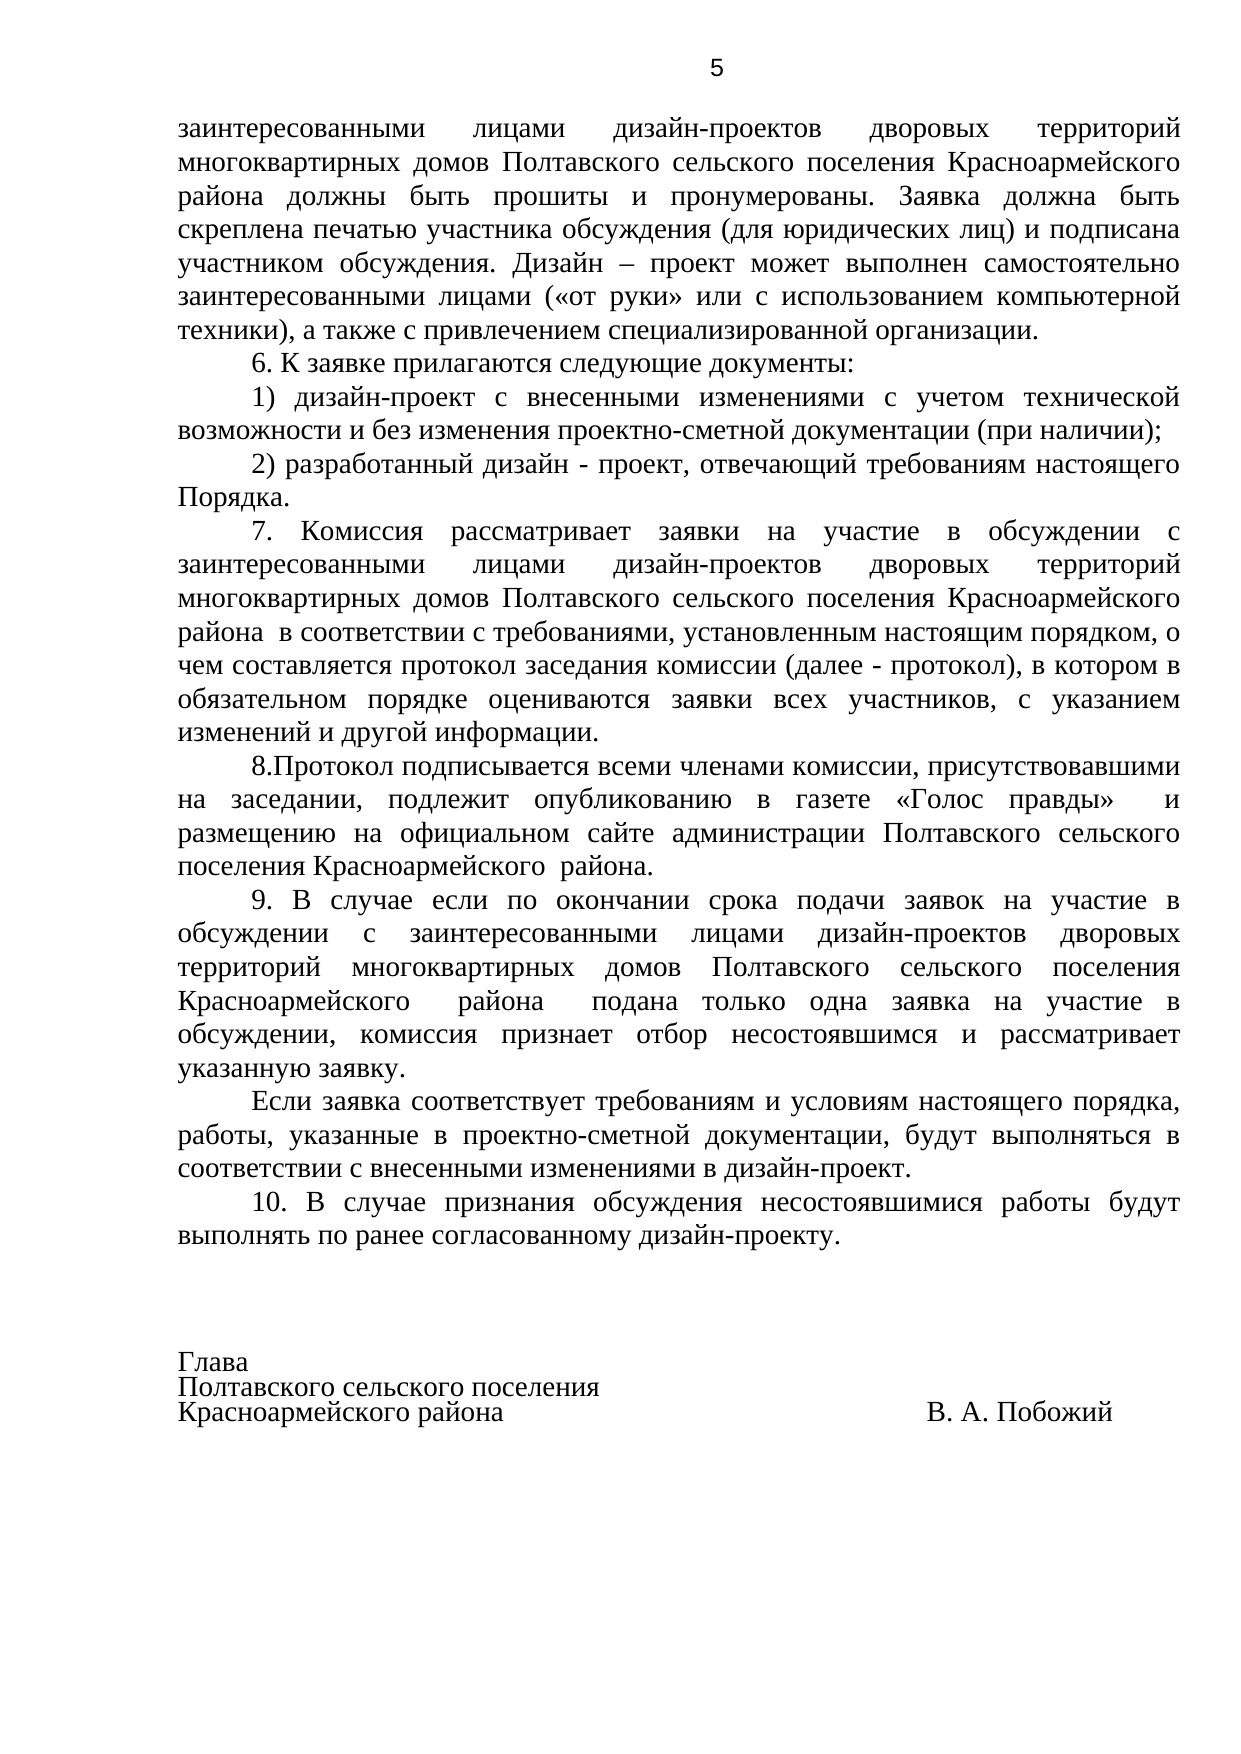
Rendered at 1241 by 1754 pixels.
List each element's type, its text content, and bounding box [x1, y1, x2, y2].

text 8.Протокол подписывается всеми членами комиссии, присутствовавшими на заседании, подлежит опубликованию в газете «Голос правды» и размещению на официальном сайте администрации Полтавского сельского поселения Красноармейского района. [177, 748, 1181, 882]
text Если заявка соответствует требованиям и условиям настоящего порядка, работы, указанные в проектно-сметной документации, будут выполняться в соответствии с внесенными изменениями в дизайн-проект. [177, 1083, 1181, 1184]
text 10. В случае признания обсуждения несостоявшимися работы будут выполнять по ранее согласованному дизайн-проекту. [177, 1184, 1181, 1251]
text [177, 111, 1181, 345]
text Глава [177, 1352, 1181, 1377]
text Полтавского сельского поселения [177, 1377, 1181, 1402]
text 6. К заявке прилагаются следующие документы: [177, 345, 1181, 379]
text 7. Комиссия рассматривает заявки на участие в обсуждении с заинтересованными лицами дизайн-проектов дворовых территорий многоквартирных домов Полтавского сельского поселения Красноармейского района в соответствии с требованиями, установленным настоящим порядком, о чем составляется протокол заседания комиссии (далее - протокол), в котором в обязательном порядке оцениваются заявки всех участников, с указанием изменений и другой информации. [177, 513, 1181, 748]
text 1) дизайн-проект с внесенными изменениями с учетом технической возможности и без изменения проектно-сметной документации (при наличии); [177, 379, 1181, 446]
text 9. В случае если по окончании срока подачи заявок на участие в обсуждении с заинтересованными лицами дизайн-проектов дворовых территорий многоквартирных домов Полтавского сельского поселения Красноармейского района подана только одна заявка на участие в обсуждении, комиссия признает отбор несостоявшимся и рассматривает указанную заявку. [177, 882, 1181, 1083]
text 2) разработанный дизайн - проект, отвечающий требованиям настоящего Порядка. [177, 446, 1181, 513]
text Красноармейского района В. А. Побожий [177, 1402, 1181, 1427]
